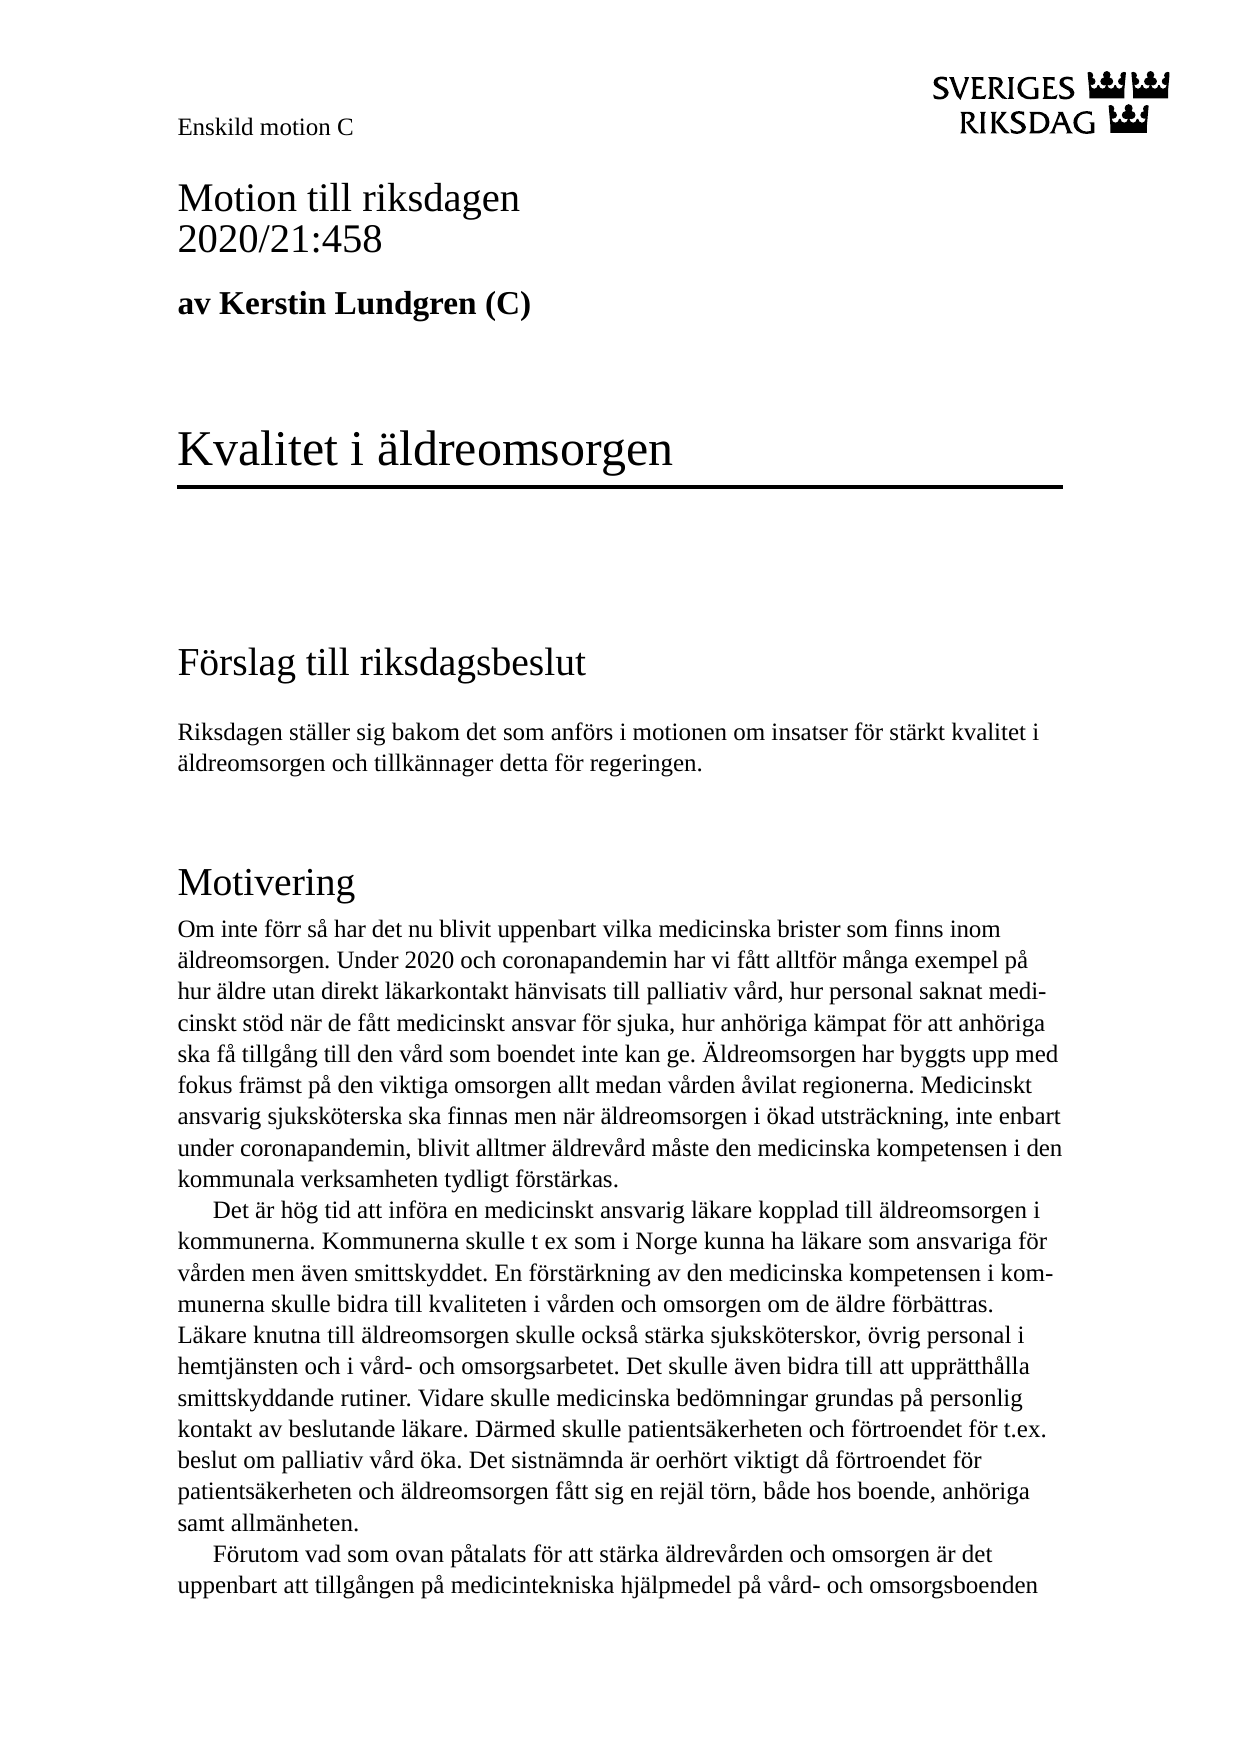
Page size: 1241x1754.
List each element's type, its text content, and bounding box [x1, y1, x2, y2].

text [177, 1536, 1063, 1599]
text Det är hög tid att införa en medicinskt ansvarig läkare kopplad till äldreomsorgen i kommunerna. Kommunerna skulle t ex som i Norge kunna ha läkare som ansvariga för vården men även smittskyddet. En förstärkning av den medicinska kompetensen i kommunerna skulle bidra till kvaliteten i vården och omsorgen om de äldre förbättras. Läkare knutna till äldreomsorgen skulle också stärka sjuksköterskor, övrig personal i hemtjänsten och i vård- och omsorgsarbetet. Det skulle även bidra till att upprätthålla smittskyddande rutiner. Vidare skulle medicinska bedömningar grundas på personlig kontakt av beslutande läkare. Därmed skulle patientsäkerheten och förtroendet för t.ex. beslut om palliativ vård öka. Det sistnämnda är oerhört viktigt då förtroendet för patientsäkerheten och äldreomsorgen fått sig en rejäl törn, både hos boende, anhöriga samt allmänheten. [177, 1193, 1063, 1536]
text Om inte förr så har det nu blivit uppenbart vilka medicinska brister som finns inom äldreomsorgen. Under 2020 och coronapandemin har vi fått alltför många exempel på hur äldre utan direkt läkarkontakt hänvisats till palliativ vård, hur personal saknat medicinskt stöd när de fått medicinskt ansvar för sjuka, hur anhöriga kämpat för att anhöriga ska få tillgång till den vård som boendet inte kan ge. Äldreomsorgen har byggts upp med fokus främst på den viktiga omsorgen allt medan vården åvilat regionerna. Medicinskt ansvarig sjuksköterska ska finnas men när äldreomsorgen i ökad utsträckning, inte enbart under coronapandemin, blivit alltmer äldrevård måste den medicinska kompetensen i den kommunala verksamheten tydligt förstärkas. [177, 911, 1063, 1193]
